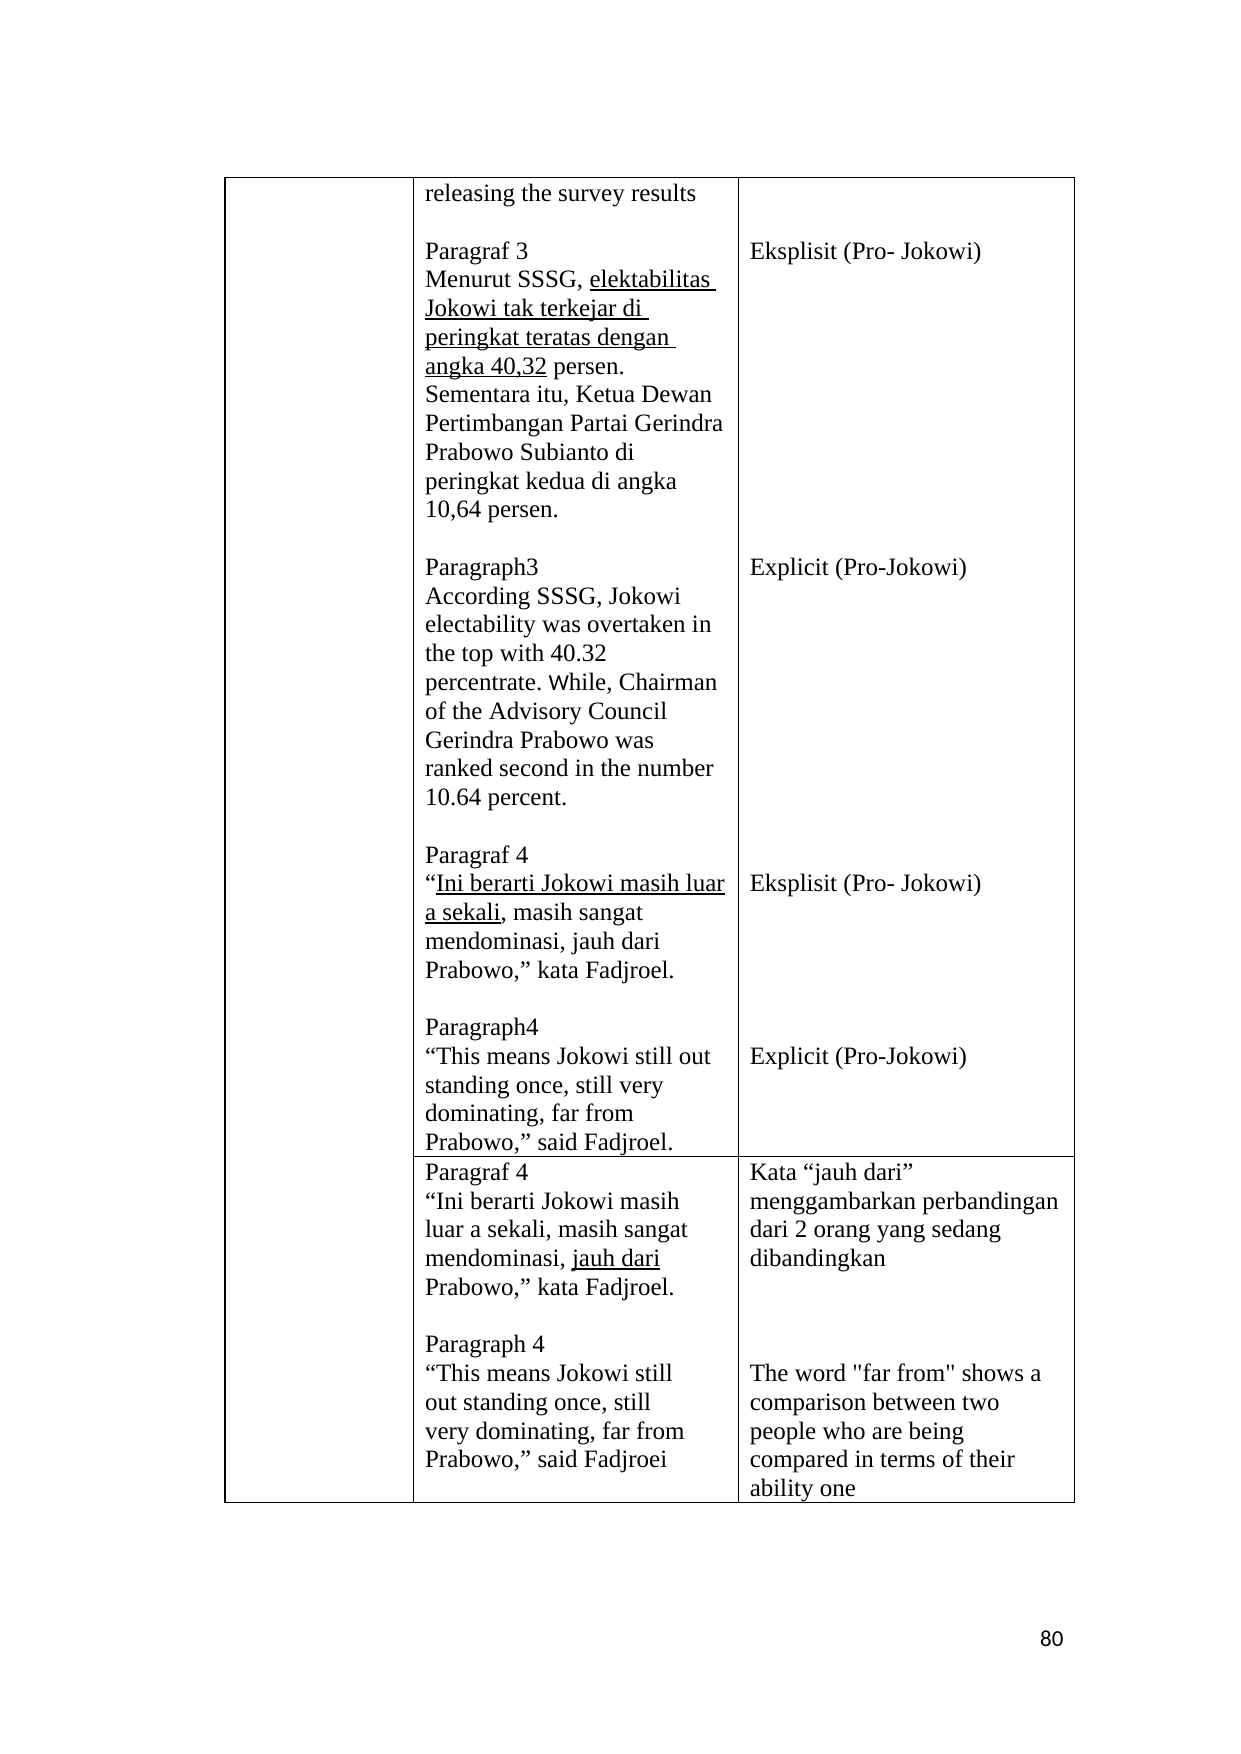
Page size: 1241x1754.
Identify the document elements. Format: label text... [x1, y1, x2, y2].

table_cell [739, 178, 1074, 1156]
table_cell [226, 178, 413, 1502]
table_cell Kata “jauh dari” menggambarkan perbandingan dari 2 orang yang sedang dibandingkan The word "far from" shows a comparison between two people who are being compared in terms of their ability one [739, 1157, 1074, 1502]
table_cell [414, 178, 738, 1156]
table_cell Paragraf 4 “Ini berarti Jokowi masih luar a sekali, masih sangat mendominasi, jauh dari Prabowo,” kata Fadjroel. Paragraph 4 “This means Jokowi still out standing once, still very dominating, far from Prabowo,” said Fadjroei [414, 1157, 738, 1502]
